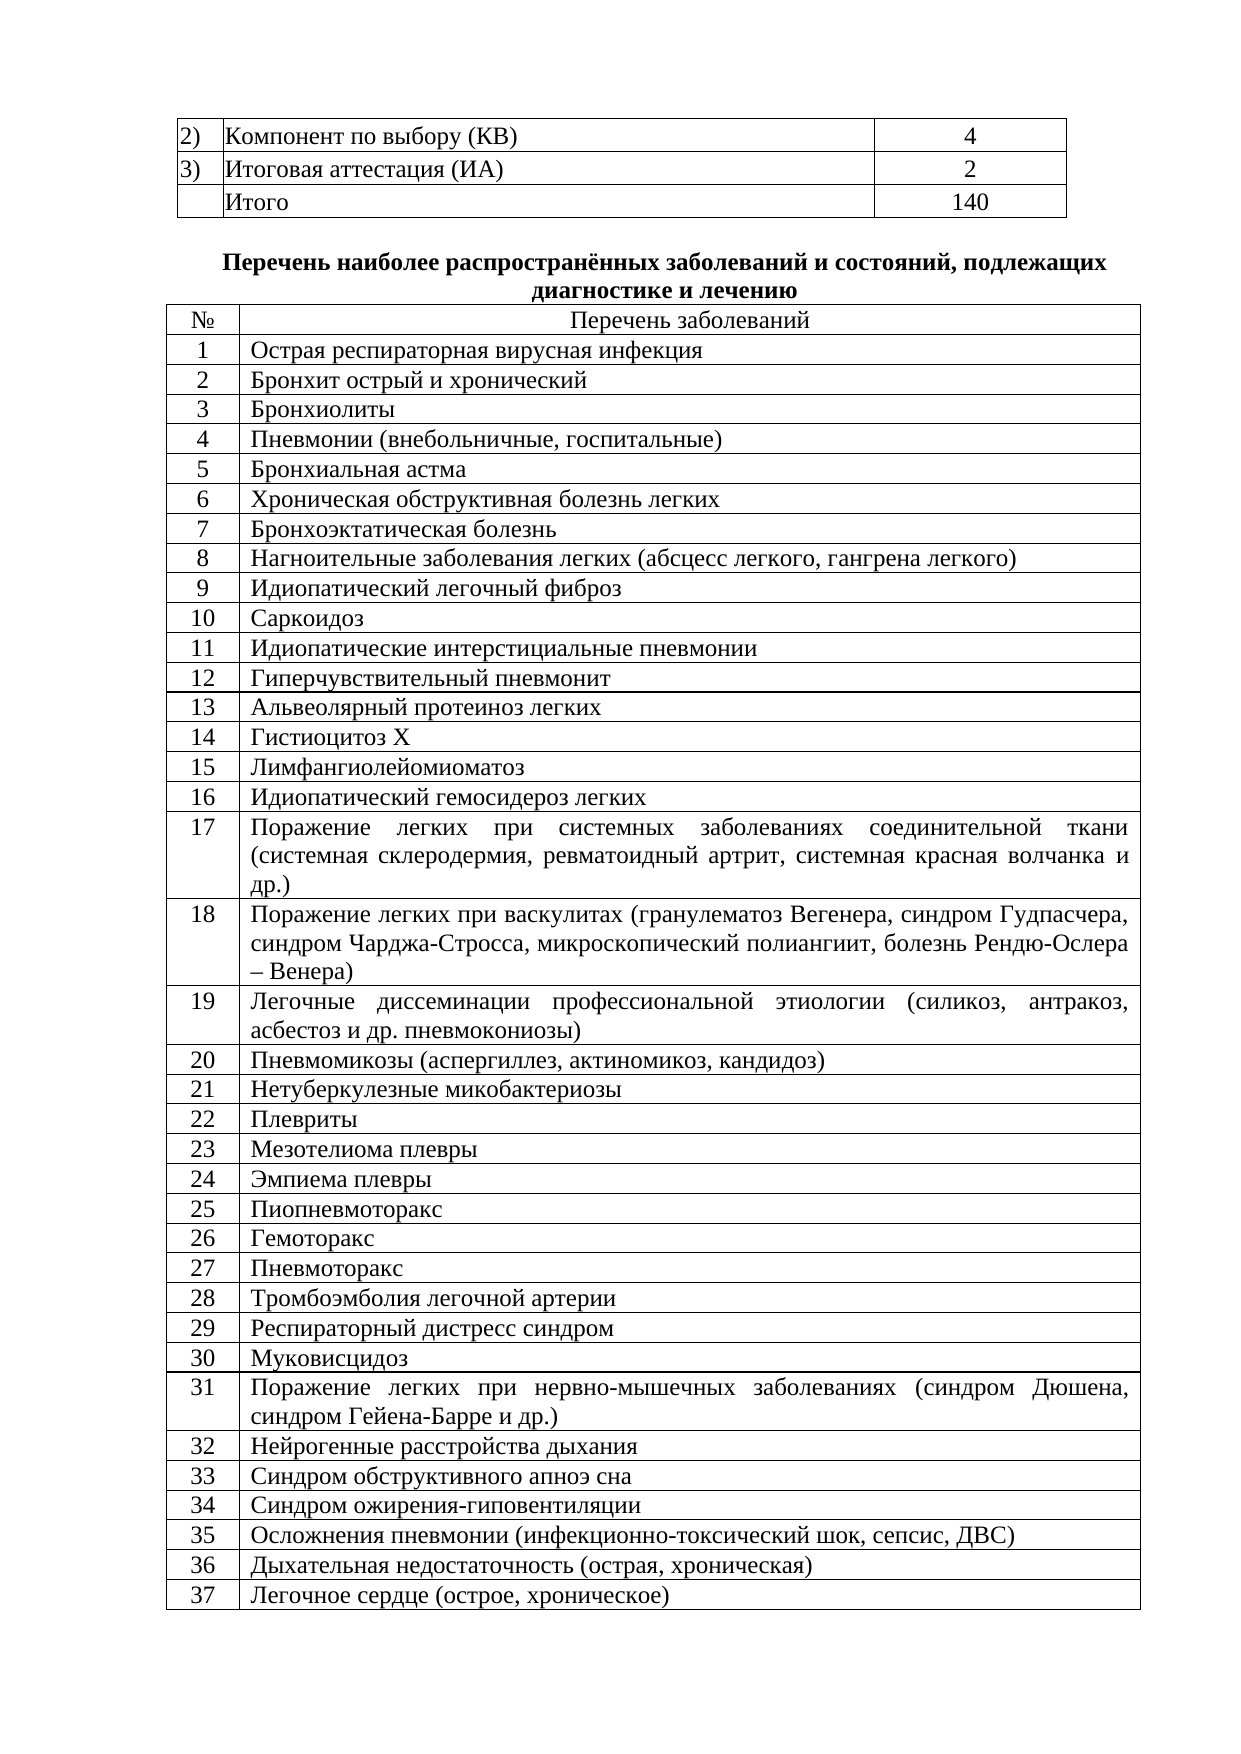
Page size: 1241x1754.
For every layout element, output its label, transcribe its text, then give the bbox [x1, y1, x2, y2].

table_cell Компонент по выбору (КВ) [224, 119, 874, 151]
table_cell 19 [167, 986, 239, 1044]
table_cell Итоговая аттестация (ИА) [224, 152, 874, 184]
table_cell 28 [167, 1283, 239, 1312]
table_cell Эмпиема плевры [240, 1164, 1140, 1193]
table_cell 7 [167, 514, 239, 542]
table_cell Пневмомикозы (аспергиллез, актиномикоз, кандидоз) [240, 1045, 1140, 1073]
table_cell 17 [167, 812, 239, 898]
table_cell 32 [167, 1431, 239, 1460]
table_cell Плевриты [240, 1104, 1140, 1133]
table_cell Идиопатические интерстициальные пневмонии [240, 633, 1140, 662]
table_cell 14 [167, 722, 239, 751]
table_cell 2 [167, 365, 239, 393]
table_cell Хроническая обструктивная болезнь легких [240, 484, 1140, 513]
table_cell 26 [167, 1224, 239, 1252]
table_cell Пиопневмоторакс [240, 1194, 1140, 1222]
table_cell Гиперчувствительный пневмонит [240, 663, 1140, 691]
table_cell 6 [167, 484, 239, 513]
table_cell Муковисцидоз [240, 1343, 1140, 1371]
table_cell 27 [167, 1253, 239, 1282]
table_cell 24 [167, 1164, 239, 1193]
table_cell Пневмонии (внебольничные, госпитальные) [240, 424, 1140, 453]
table_cell Респираторный дистресс синдром [240, 1313, 1140, 1342]
table_cell Нейрогенные расстройства дыхания [240, 1431, 1140, 1460]
table_cell Поражение легких при системных заболеваниях соединительной ткани (системная склеродермия, ревматоидный артрит, системная красная волчанка и др.) [240, 812, 1140, 898]
table_cell 18 [167, 899, 239, 985]
table_cell 22 [167, 1104, 239, 1133]
table_cell 15 [167, 752, 239, 781]
table_cell 36 [167, 1550, 239, 1579]
table_cell 29 [167, 1313, 239, 1342]
table_cell Бронхиальная астма [240, 454, 1140, 483]
table_cell 11 [167, 633, 239, 662]
table_cell 34 [167, 1491, 239, 1519]
table_cell 2) [178, 119, 223, 151]
table_cell 23 [167, 1134, 239, 1163]
table_cell Тромбоэмболия легочной артерии [240, 1283, 1140, 1312]
table_cell 2 [875, 152, 1066, 184]
table_cell Гистиоцитоз Х [240, 722, 1140, 751]
table_cell Идиопатический гемосидероз легких [240, 782, 1140, 811]
table_cell 9 [167, 573, 239, 602]
table_cell 13 [167, 693, 239, 721]
table_cell 3 [167, 395, 239, 423]
text Перечень наиболее распространённых заболеваний и состояний, подлежащих диагностике и лечению [177, 247, 1152, 304]
table_cell 20 [167, 1045, 239, 1073]
table_cell Бронхиолиты [240, 395, 1140, 423]
table_cell Саркоидоз [240, 603, 1140, 632]
table_cell Итого [224, 185, 874, 217]
table_cell Синдром ожирения-гиповентиляции [240, 1491, 1140, 1519]
table_cell 10 [167, 603, 239, 632]
table_cell Альвеолярный протеиноз легких [240, 693, 1140, 721]
table_header № [167, 305, 239, 334]
table_cell Поражение легких при нервно-мышечных заболеваниях (синдром Дюшена, синдром Гейена-Барре и др.) [240, 1373, 1140, 1430]
table_cell 16 [167, 782, 239, 811]
table_cell Осложнения пневмонии (инфекционно-токсический шок, сепсис, ДВС) [240, 1520, 1140, 1549]
table_cell 25 [167, 1194, 239, 1222]
table_cell 35 [167, 1520, 239, 1549]
table_cell Острая респираторная вирусная инфекция [240, 335, 1140, 364]
table_cell 5 [167, 454, 239, 483]
table_cell 4 [167, 424, 239, 453]
table_cell Нетуберкулезные микобактериозы [240, 1075, 1140, 1103]
table_cell Идиопатический легочный фиброз [240, 573, 1140, 602]
table_cell 3) [178, 152, 223, 184]
table_cell 37 [167, 1580, 239, 1609]
table_cell Нагноительные заболевания легких (абсцесс легкого, гангрена легкого) [240, 544, 1140, 572]
table_cell 140 [875, 185, 1066, 217]
table_cell Легочное сердце (острое, хроническое) [240, 1580, 1140, 1609]
table_cell 4 [875, 119, 1066, 151]
table_cell Синдром обструктивного апноэ сна [240, 1461, 1140, 1489]
table_cell 8 [167, 544, 239, 572]
table_header Перечень заболеваний [240, 305, 1140, 334]
table_cell 21 [167, 1075, 239, 1103]
table_cell Лимфангиолейомиоматоз [240, 752, 1140, 781]
table_cell Дыхательная недостаточность (острая, хроническая) [240, 1550, 1140, 1579]
table_cell Бронхоэктатическая болезнь [240, 514, 1140, 542]
table_cell 12 [167, 663, 239, 691]
table_cell Бронхит острый и хронический [240, 365, 1140, 393]
table_cell Поражение легких при васкулитах (гранулематоз Вегенера, синдром Гудпасчера, синдром Чарджа-Стросса, микроскопический полиангиит, болезнь Рендю-Ослера – Венера) [240, 899, 1140, 985]
table_cell Гемоторакс [240, 1224, 1140, 1252]
table_cell Пневмоторакс [240, 1253, 1140, 1282]
table_cell Мезотелиома плевры [240, 1134, 1140, 1163]
table_cell 33 [167, 1461, 239, 1489]
table_cell 1 [167, 335, 239, 364]
table_cell 30 [167, 1343, 239, 1371]
table_cell [178, 185, 223, 217]
table_cell 31 [167, 1373, 239, 1430]
table_cell Легочные диссеминации профессиональной этиологии (силикоз, антракоз, асбестоз и др. пневмокониозы) [240, 986, 1140, 1044]
